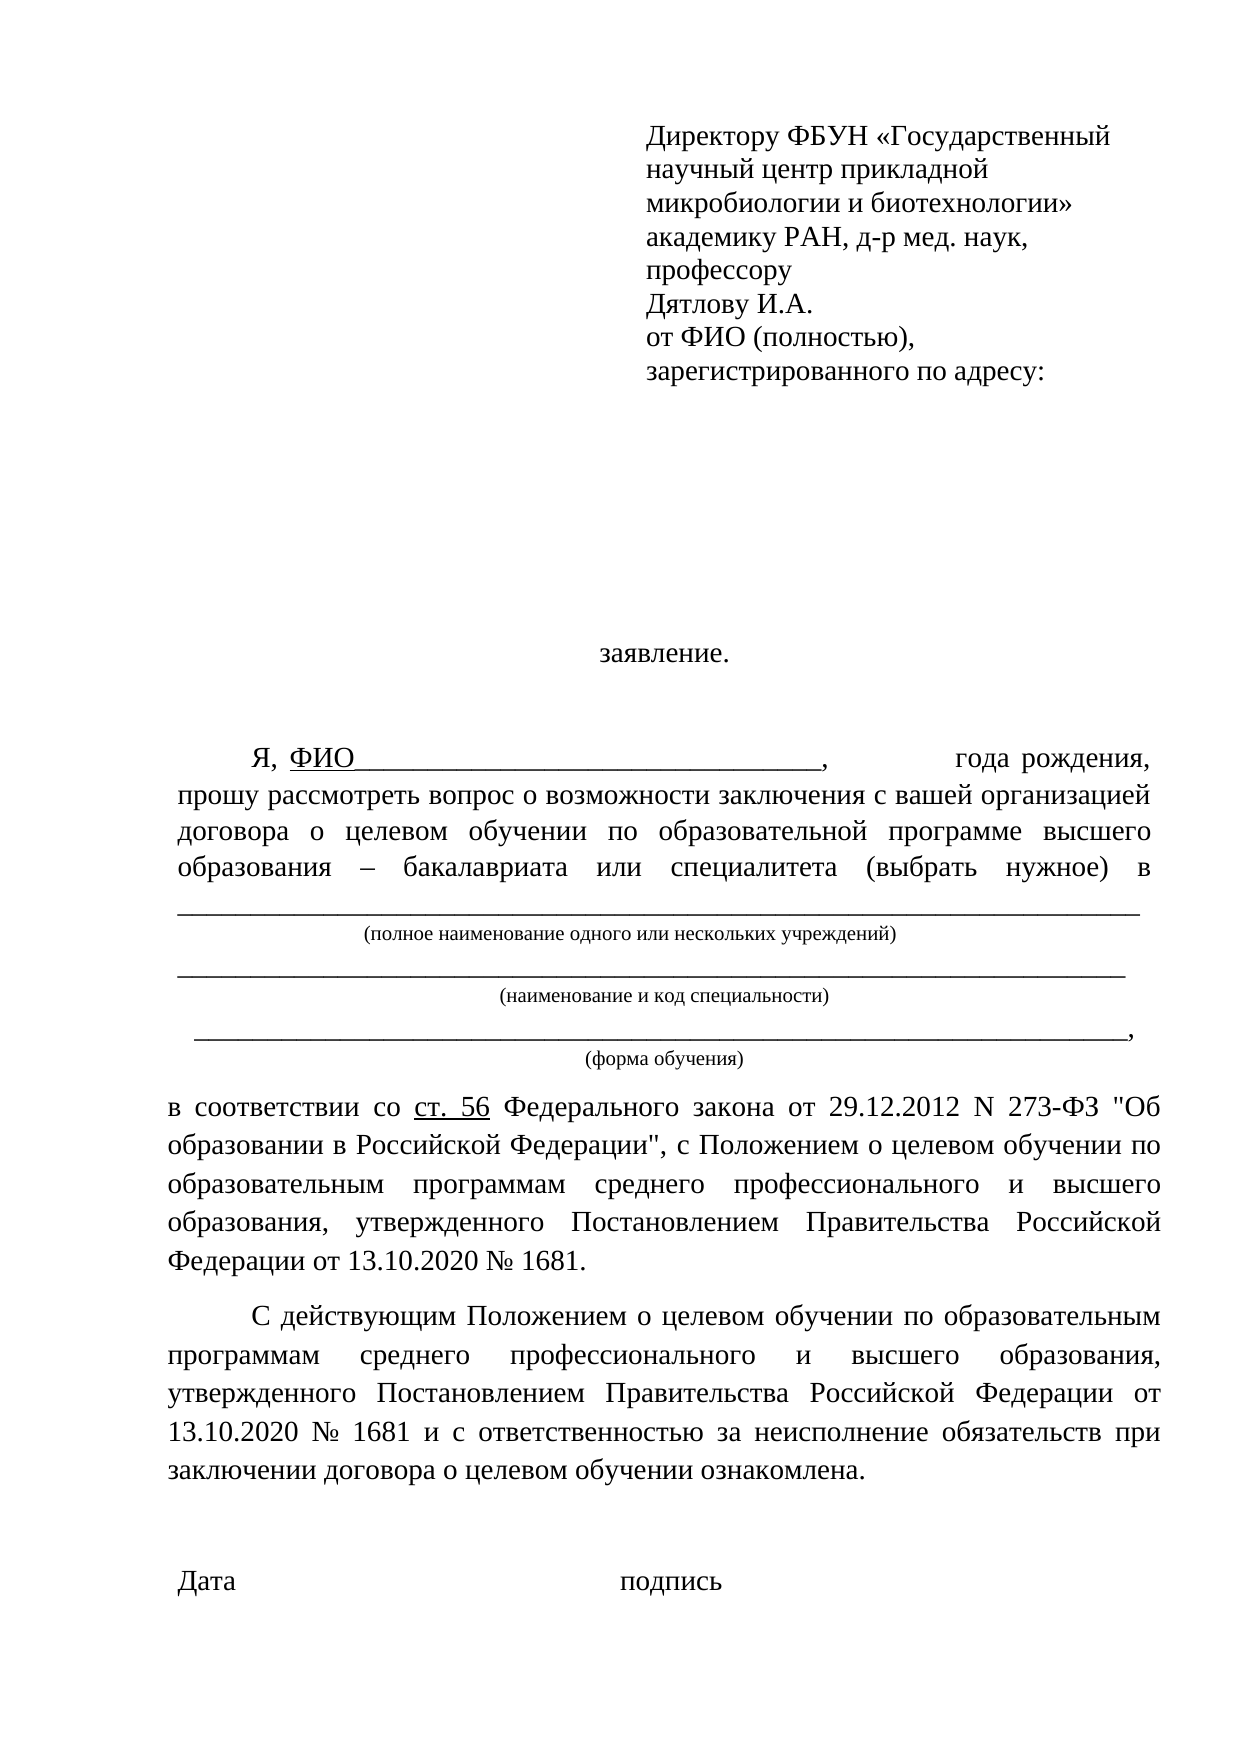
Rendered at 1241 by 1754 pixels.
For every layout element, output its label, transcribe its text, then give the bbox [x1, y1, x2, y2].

text Дата подпись [177, 1563, 1152, 1596]
text _________________________________________________________________ [177, 947, 1152, 981]
text Я, ФИО________________________________, года рождения, прошу рассмотреть вопрос о возможности заключения с вашей организацией договора о целевом обучении по образовательной программе высшего образования – бакалавриата или специалитета (выбрать нужное) в __________________________________________________________________ [177, 741, 1152, 919]
text (наименование и код специальности) ________________________________________________________________, [177, 983, 1152, 1044]
text (полное наименование одного или нескольких учреждений) [177, 921, 1152, 945]
text в соответствии со ст. 56 Федерального закона от 29.12.2012 N 273-ФЗ "Об образовании в Российской Федерации", с Положением о целевом обучении по образовательным программам среднего профессионального и высшего образования, утвержденного Постановлением Правительства Российской Федерации от 13.10.2020 № 1681. [167, 1089, 1162, 1277]
text заявление. [177, 635, 1152, 668]
text (форма обучения) [177, 1046, 1152, 1070]
text С действующим Положением о целевом обучении по образовательным программам среднего профессионального и высшего образования, утвержденного Постановлением Правительства Российской Федерации от 13.10.2020 № 1681 и с ответственностью за неисполнение обязательств при заключении договора о целевом обучении ознакомлена. [167, 1298, 1162, 1486]
table_header Директору ФБУН «Государственный научный центр прикладной микробиологии и биотехнологии» академику РАН, д-р мед. наук, профессору Дятлову И.А. от ФИО (полностью), зарегистрированного по адресу: [635, 118, 1151, 582]
